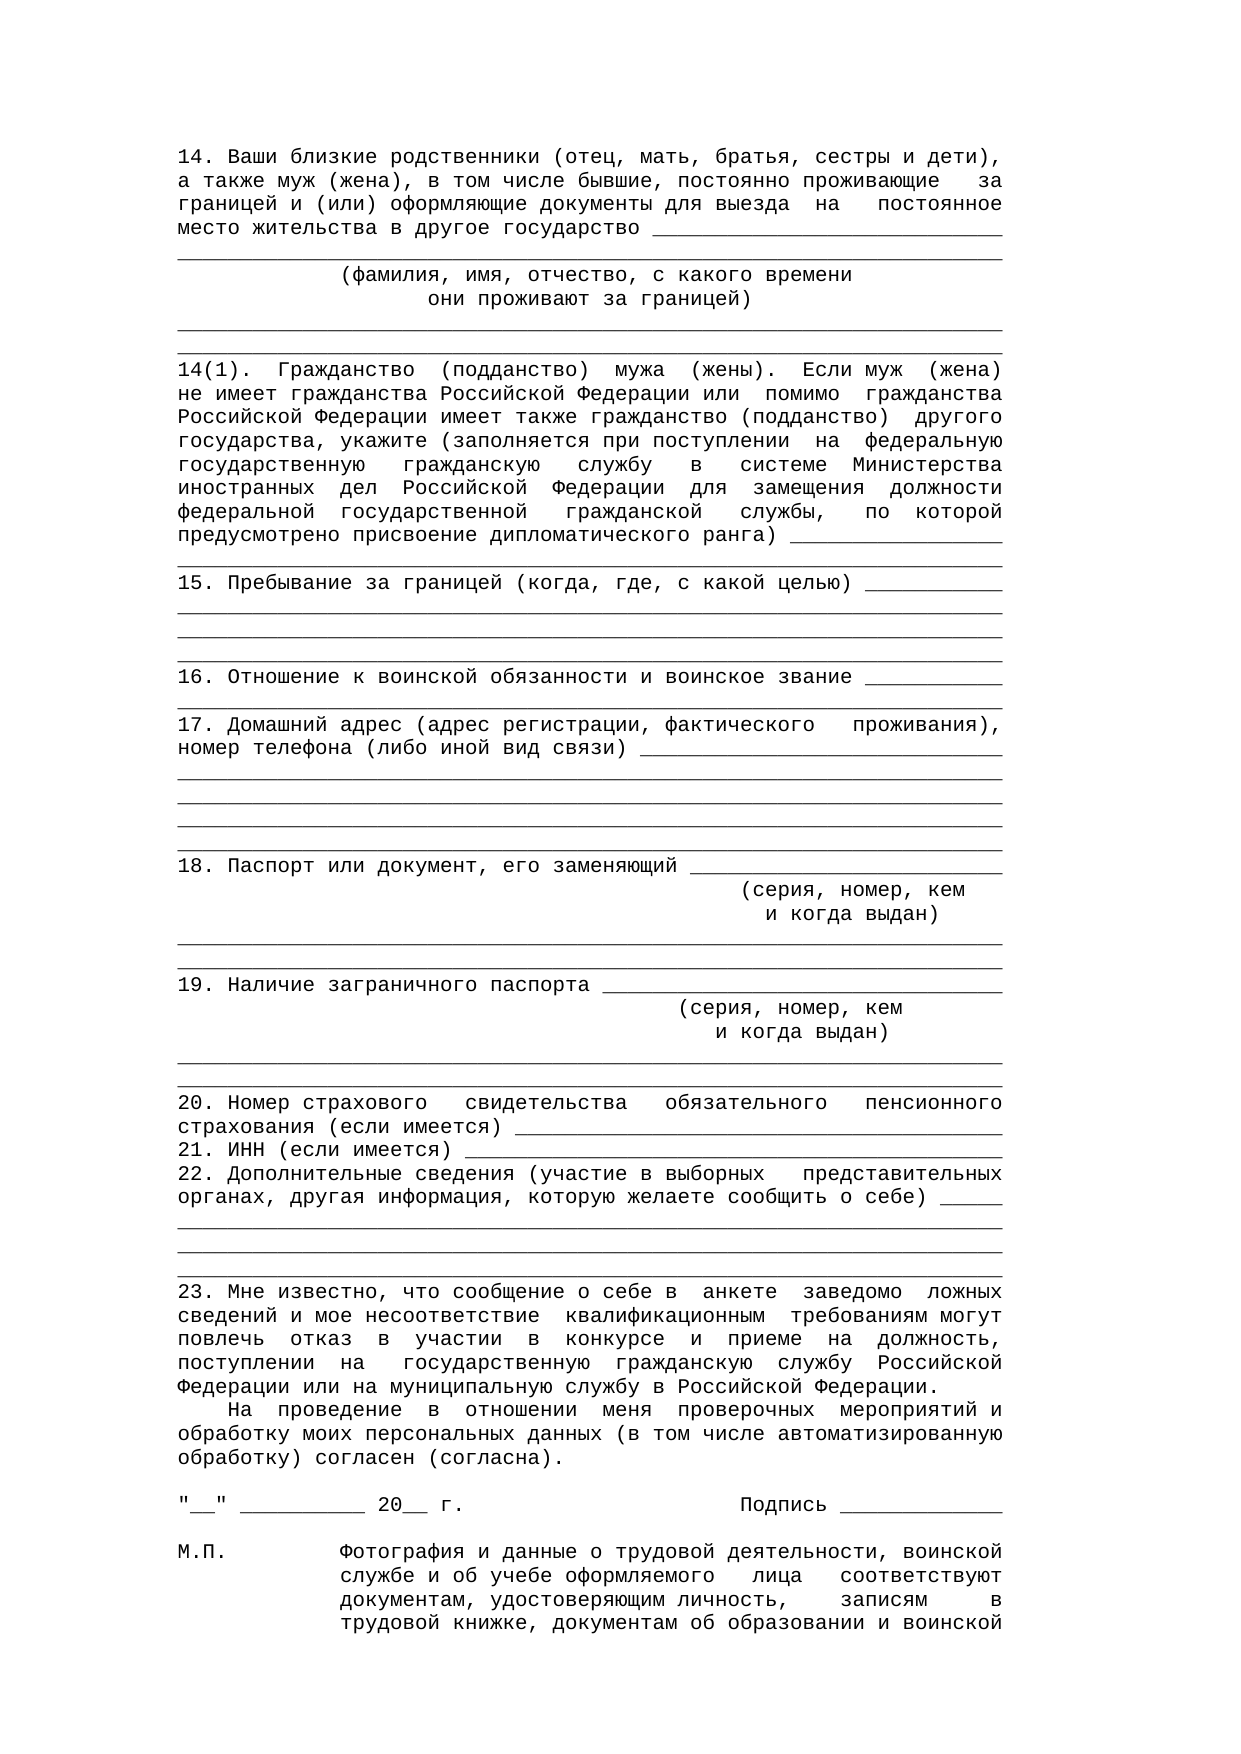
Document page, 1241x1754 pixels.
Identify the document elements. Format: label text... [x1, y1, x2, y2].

text предусмотрено присвоение дипломатического ранга) _________________ [177, 524, 1152, 548]
text __________________________________________________________________ [177, 1045, 1152, 1068]
text трудовой книжке, документам об образовании и воинской [177, 1612, 1152, 1636]
text __________________________________________________________________ [177, 312, 1152, 335]
text 20. Номер страхового свидетельства обязательного пенсионного [177, 1092, 1152, 1116]
text __________________________________________________________________ [177, 241, 1152, 264]
text __________________________________________________________________ [177, 335, 1152, 359]
text __________________________________________________________________ [177, 832, 1152, 856]
text документам, удостоверяющим личность, записям в [177, 1588, 1152, 1612]
text обработку моих персональных данных (в том числе автоматизированную [177, 1423, 1152, 1447]
text __________________________________________________________________ [177, 619, 1152, 643]
text __________________________________________________________________ [177, 1068, 1152, 1092]
text __________________________________________________________________ [177, 784, 1152, 808]
text (фамилия, имя, отчество, с какого времени [177, 264, 1152, 288]
text 21. ИНН (если имеется) ___________________________________________ [177, 1139, 1152, 1163]
text иностранных дел Российской Федерации для замещения должности [177, 477, 1152, 501]
text и когда выдан) [177, 903, 1152, 926]
text Российской Федерации имеет также гражданство (подданство) другого [177, 406, 1152, 430]
text __________________________________________________________________ [177, 548, 1152, 572]
text сведений и мое несоответствие квалификационным требованиям могут [177, 1305, 1152, 1328]
text и когда выдан) [177, 1021, 1152, 1045]
text __________________________________________________________________ [177, 926, 1152, 950]
text __________________________________________________________________ [177, 1234, 1152, 1257]
text 14(1). Гражданство (подданство) мужа (жены). Если муж (жена) [177, 359, 1152, 383]
text органах, другая информация, которую желаете сообщить о себе) _____ [177, 1187, 1152, 1210]
text а также муж (жена), в том числе бывшие, постоянно проживающие за [177, 170, 1152, 193]
text 15. Пребывание за границей (когда, где, с какой целью) ___________ [177, 572, 1152, 595]
text номер телефона (либо иной вид связи) _____________________________ [177, 737, 1152, 761]
text государства, укажите (заполняется при поступлении на федеральную [177, 430, 1152, 453]
text На проведение в отношении меня проверочных мероприятий и [177, 1399, 1152, 1423]
text __________________________________________________________________ [177, 761, 1152, 784]
text (серия, номер, кем [177, 879, 1152, 903]
text __________________________________________________________________ [177, 595, 1152, 619]
text __________________________________________________________________ [177, 643, 1152, 666]
text поступлении на государственную гражданскую службу Российской [177, 1352, 1152, 1376]
text 22. Дополнительные сведения (участие в выборных представительных [177, 1163, 1152, 1187]
text 19. Наличие заграничного паспорта ________________________________ [177, 974, 1152, 997]
text __________________________________________________________________ [177, 950, 1152, 974]
text обработку) согласен (согласна). [177, 1447, 1152, 1470]
text Федерации или на муниципальную службу в Российской Федерации. [177, 1376, 1152, 1399]
text страхования (если имеется) _______________________________________ [177, 1116, 1152, 1139]
text место жительства в другое государство ____________________________ [177, 217, 1152, 241]
text повлечь отказ в участии в конкурсе и приеме на должность, [177, 1328, 1152, 1352]
text (серия, номер, кем [177, 997, 1152, 1021]
text федеральной государственной гражданской службы, по которой [177, 501, 1152, 524]
text 16. Отношение к воинской обязанности и воинское звание ___________ [177, 666, 1152, 690]
text __________________________________________________________________ [177, 1257, 1152, 1281]
text не имеет гражданства Российской Федерации или помимо гражданства [177, 383, 1152, 406]
text М.П. Фотография и данные о трудовой деятельности, воинской [177, 1541, 1152, 1565]
text __________________________________________________________________ [177, 808, 1152, 832]
text они проживают за границей) [177, 288, 1152, 312]
text 18. Паспорт или документ, его заменяющий _________________________ [177, 856, 1152, 879]
text 17. Домашний адрес (адрес регистрации, фактического проживания), [177, 714, 1152, 737]
text "__" __________ 20__ г. Подпись _____________ [177, 1494, 1152, 1518]
text границей и (или) оформляющие документы для выезда на постоянное [177, 193, 1152, 217]
text __________________________________________________________________ [177, 1210, 1152, 1234]
text 23. Мне известно, что сообщение о себе в анкете заведомо ложных [177, 1281, 1152, 1305]
text 14. Ваши близкие родственники (отец, мать, братья, сестры и дети), [177, 146, 1152, 170]
text государственную гражданскую службу в системе Министерства [177, 453, 1152, 477]
text службе и об учебе оформляемого лица соответствуют [177, 1565, 1152, 1588]
text __________________________________________________________________ [177, 690, 1152, 714]
